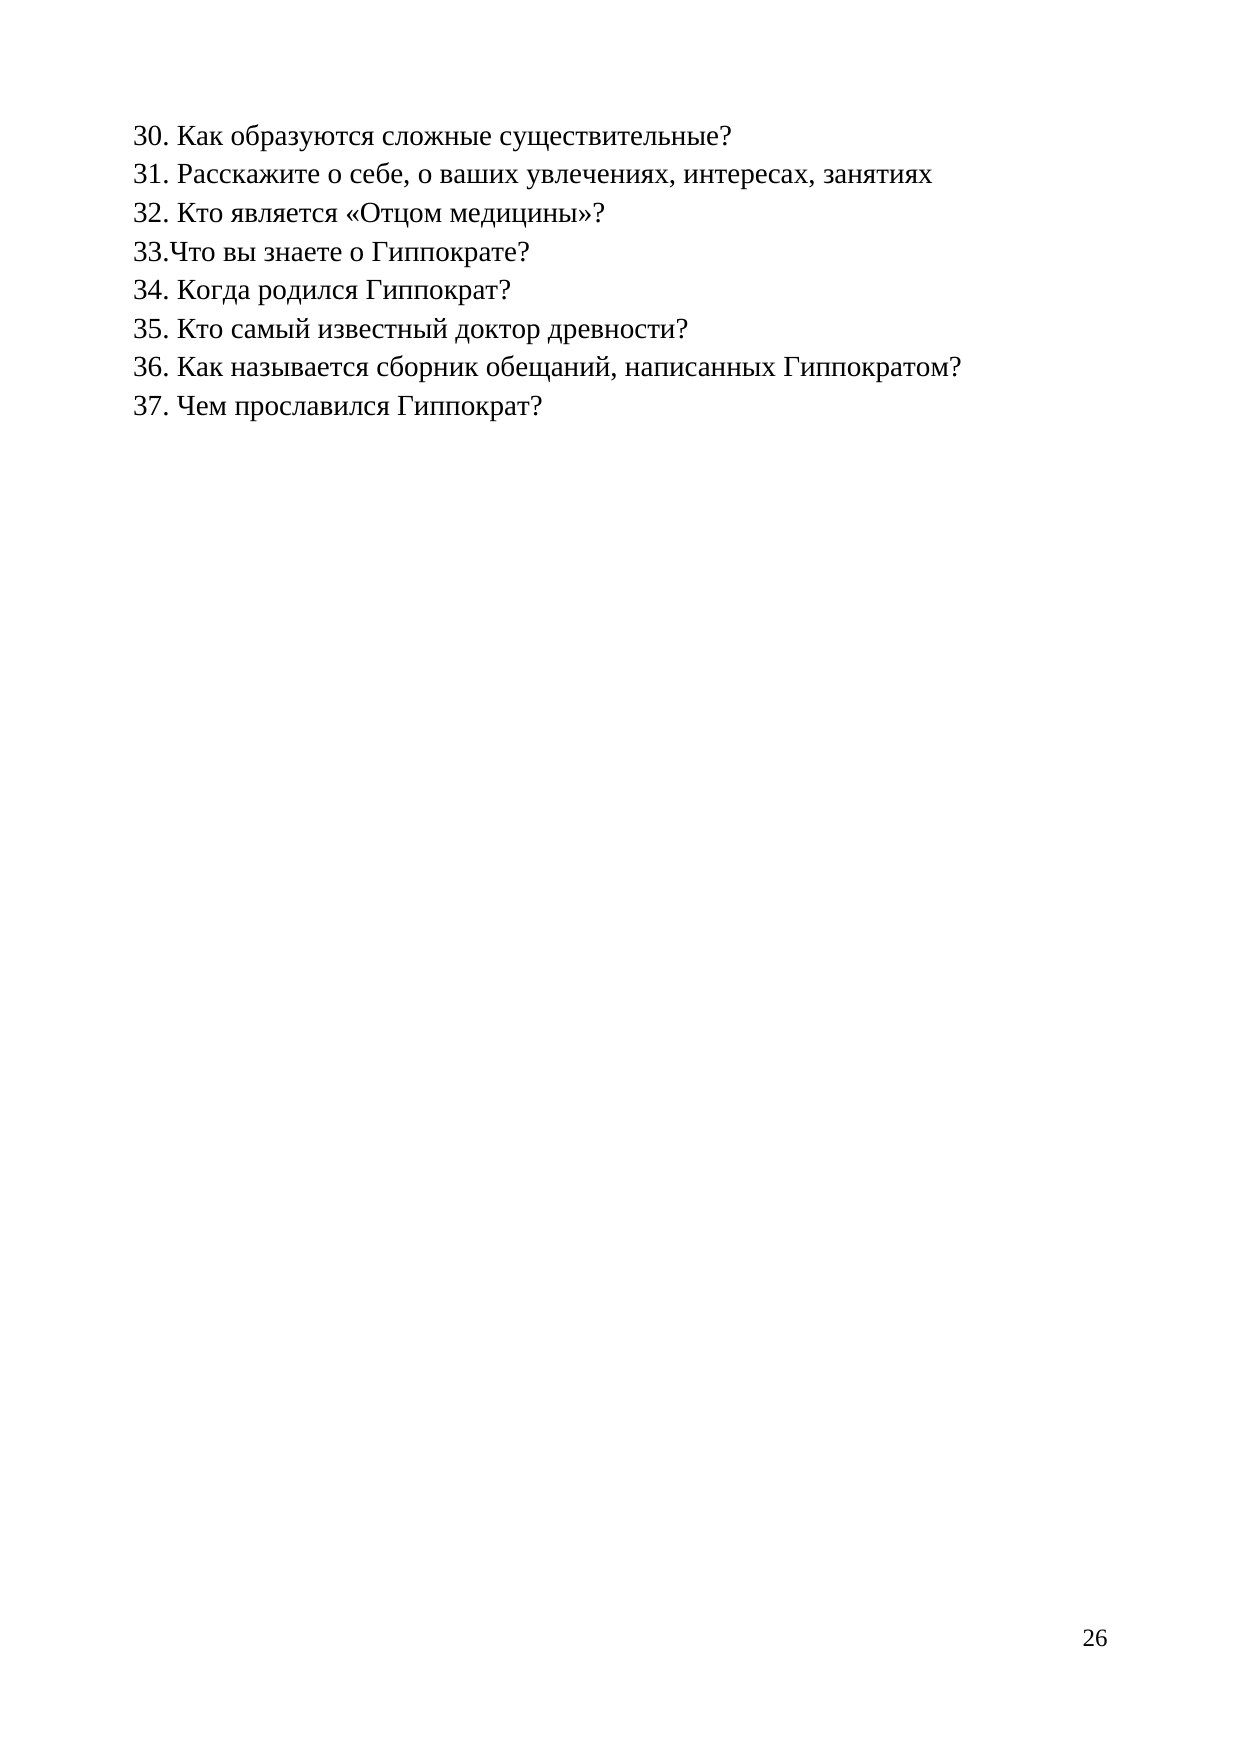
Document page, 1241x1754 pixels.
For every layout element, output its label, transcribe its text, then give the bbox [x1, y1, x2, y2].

text 37. Чем прославился Гиппократ? [133, 388, 1107, 421]
text 35. Кто самый известный доктор древности? [133, 311, 1107, 344]
text 34. Когда родился Гиппократ? [133, 272, 1107, 306]
text 36. Как называется сборник обещаний, написанных Гиппократом? [133, 349, 1107, 383]
text 30. Как образуются сложные существительные? [133, 118, 1107, 152]
text 33.Что вы знаете о Гиппократе? [133, 234, 1107, 267]
text 31. Расскажите о себе, о ваших увлечениях, интересах, занятиях [133, 157, 1107, 190]
text 32. Кто является «Отцом медицины»? [133, 195, 1107, 229]
